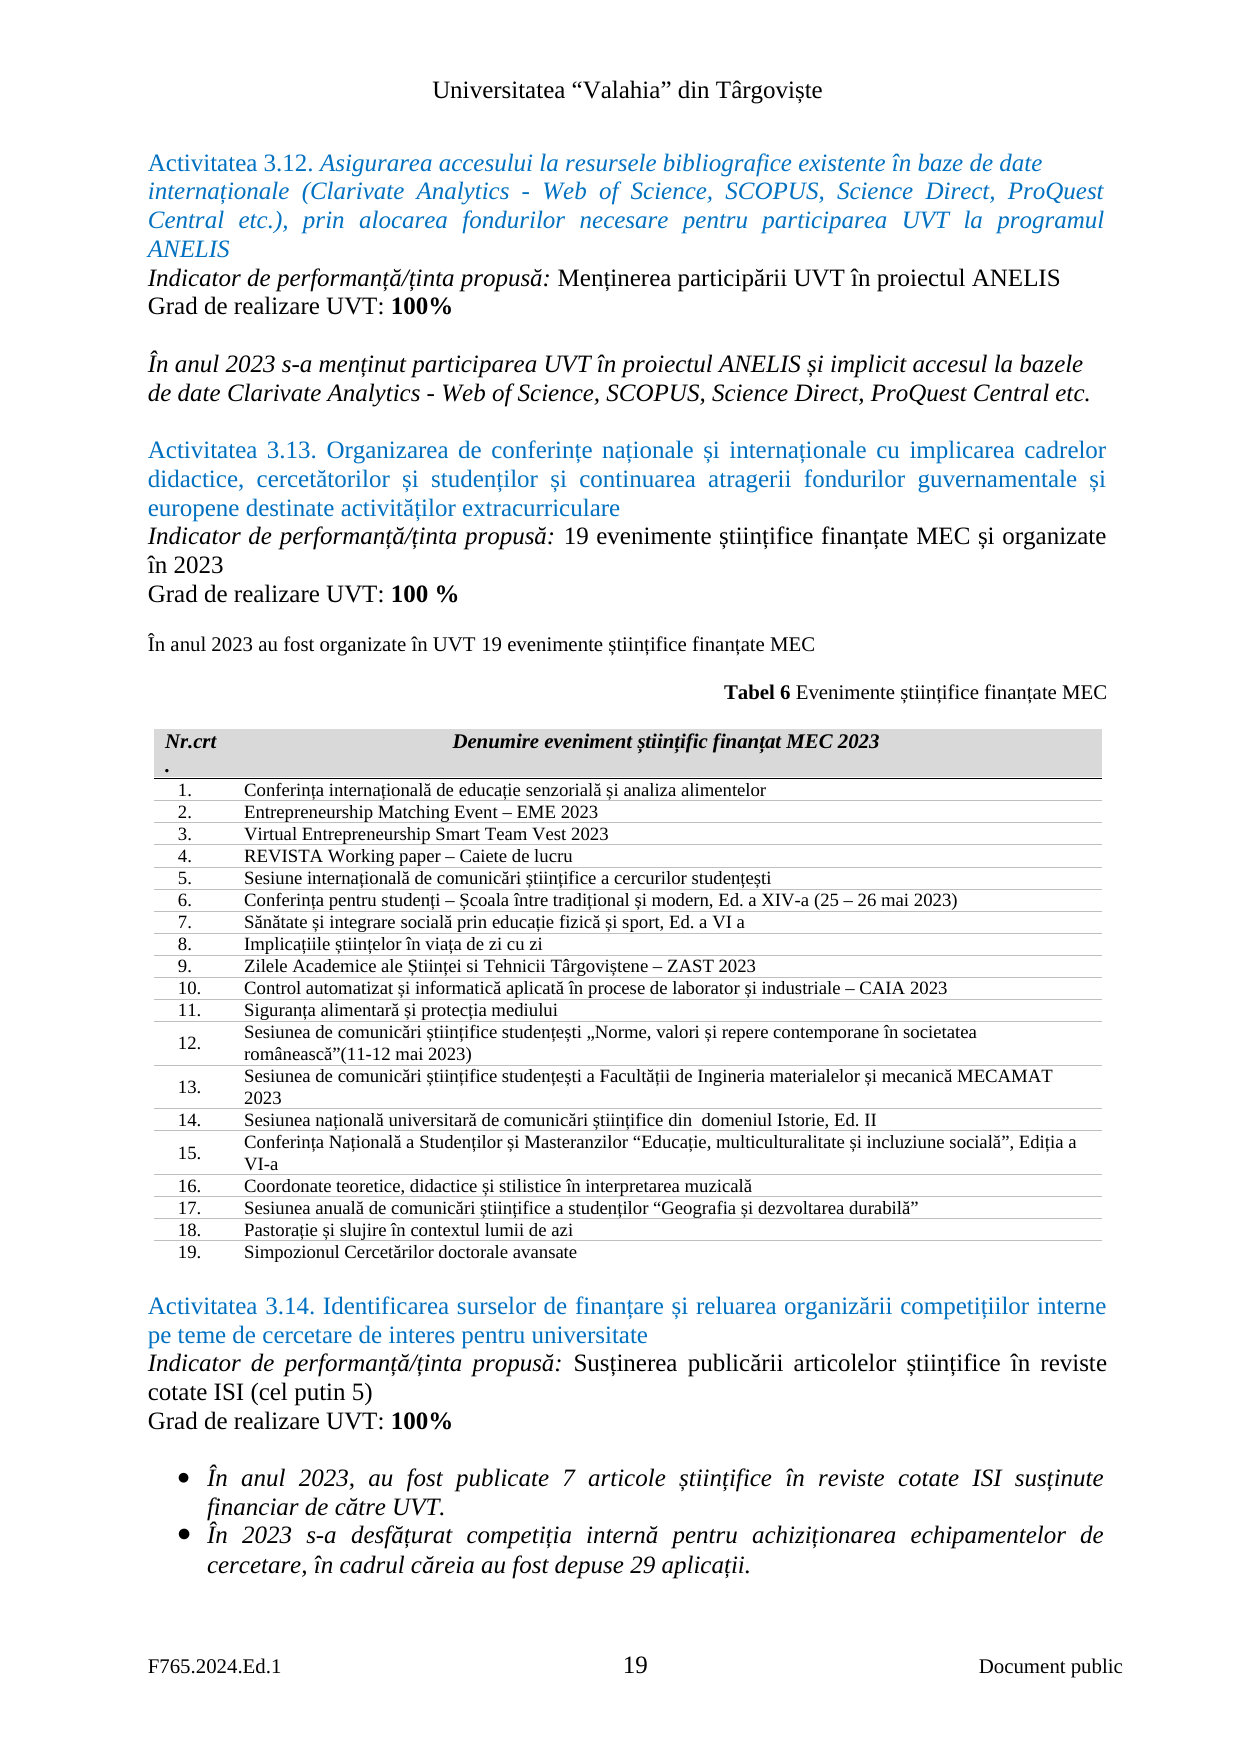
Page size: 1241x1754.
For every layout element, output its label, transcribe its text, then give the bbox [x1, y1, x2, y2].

table_cell [154, 1175, 233, 1196]
table_header Nr.crt. [154, 729, 233, 777]
table_cell [154, 1000, 233, 1021]
list În 2023 s-a desfățurat competiția internă pentru achiziționarea echipamentelor de cercetare, în cadrul căreia au fost depuse 29 aplicații. [177, 1521, 1107, 1579]
table_cell Conferința pentru studenți – Școala între tradițional și modern, Ed. a XIV-a (25 – 26 mai 2023) [233, 890, 1102, 911]
table_cell [154, 779, 233, 800]
table_cell Sesiune internațională de comunicări științifice a cercurilor studențești [233, 868, 1102, 888]
table_cell [154, 934, 233, 955]
table_header Denumire eveniment științific finanțat MEC 2023 [233, 729, 1102, 777]
text Grad de realizare UVT: 100% [148, 291, 1107, 320]
table_cell Sesiunea națională universitară de comunicări științifice din domeniul Istorie, Ed. II [233, 1109, 1102, 1130]
table_cell [154, 978, 233, 999]
table_cell Sesiunea de comunicări științifice studențești „Norme, valori și repere contemporane în societatea românească”(11-12 mai 2023) [233, 1022, 1102, 1064]
table_cell Implicațiile științelor în viața de zi cu zi [233, 934, 1102, 955]
text În anul 2023 s-a menținut participarea UVT în proiectul ANELIS și implicit accesul la bazele de date Clarivate Analytics - Web of Science, SCOPUS, Science Direct, ProQuest Central etc. [148, 349, 1107, 406]
table_cell Zilele Academice ale Științei si Tehnicii Târgoviștene – ZAST 2023 [233, 956, 1102, 977]
table_cell [154, 823, 233, 844]
table_cell [154, 1131, 233, 1174]
table_cell [154, 890, 233, 911]
text Activitatea 3.13. Organizarea de conferințe naționale și internaționale cu implicarea cadrelor didactice, cercetătorilor și studenților și continuarea atragerii fondurilor guvernamentale și europene destinate activităților extracurriculare [148, 435, 1107, 521]
table_cell Sesiunea de comunicări științifice studențești a Facultății de Ingineria materialelor și mecanică MECAMAT 2023 [233, 1066, 1102, 1108]
table_cell [154, 956, 233, 977]
text Grad de realizare UVT: 100 % [148, 579, 1107, 608]
table_cell [154, 1197, 233, 1218]
table_cell Conferința internațională de educație senzorială și analiza alimentelor [233, 779, 1102, 800]
table_cell Pastorație și slujire în contextul lumii de azi [233, 1219, 1102, 1240]
text Indicator de performanță/ținta propusă: 19 evenimente științifice finanțate MEC și organizate în 2023 [148, 521, 1107, 579]
text Activitatea 3.14. Identificarea surselor de finanțare și reluarea organizării competițiilor interne pe teme de cercetare de interes pentru universitate [148, 1291, 1107, 1348]
table_cell Entrepreneurship Matching Event – EME 2023 [233, 801, 1102, 822]
text Tabel 6 Evenimente științifice finanțate MEC [148, 680, 1107, 704]
table_cell [154, 801, 233, 822]
table_cell Simpozionul Cercetărilor doctorale avansate [233, 1241, 1102, 1262]
text Indicator de performanță/ținta propusă: Susținerea publicării articolelor științifice în reviste cotate ISI (cel putin 5) [148, 1348, 1107, 1406]
table_cell [154, 1219, 233, 1240]
table_cell REVISTA Working paper – Caiete de lucru [233, 845, 1102, 866]
table_cell Control automatizat și informatică aplicată în procese de laborator și industriale – CAIA 2023 [233, 978, 1102, 999]
table_cell Sănătate și integrare socială prin educație fizică și sport, Ed. a VI a [233, 912, 1102, 933]
text internaționale (Clarivate Analytics - Web of Science, SCOPUS, Science Direct, ProQuest Central etc.), prin alocarea fondurilor necesare pentru participarea UVT la programul ANELIS [148, 176, 1107, 263]
table_cell [154, 1022, 233, 1064]
table_cell [154, 1109, 233, 1130]
text Indicator de performanță/ținta propusă: Menținerea participării UVT în proiectul ANELIS [148, 263, 1107, 291]
table_cell [154, 1066, 233, 1108]
table_cell [154, 1241, 233, 1262]
list În anul 2023, au fost publicate 7 articole științifice în reviste cotate ISI susținute financiar de către UVT. [177, 1463, 1107, 1521]
table_cell [154, 868, 233, 888]
table_cell Virtual Entrepreneurship Smart Team Vest 2023 [233, 823, 1102, 844]
table_cell [154, 845, 233, 866]
table_cell Sesiunea anuală de comunicări științifice a studenților “Geografia și dezvoltarea durabilă” [233, 1197, 1102, 1218]
text În anul 2023 au fost organizate în UVT 19 evenimente științifice finanțate MEC [148, 632, 1107, 656]
table_cell [154, 912, 233, 933]
text Grad de realizare UVT: 100% [148, 1406, 1107, 1435]
table_cell Siguranța alimentară și protecția mediului [233, 1000, 1102, 1021]
table_cell Coordonate teoretice, didactice și stilistice în interpretarea muzicală [233, 1175, 1102, 1196]
text Activitatea 3.12. Asigurarea accesului la resursele bibliografice existente în baze de date [148, 148, 1107, 176]
table_cell Conferința Națională a Studenților și Masteranzilor “Educație, multiculturalitate și incluziune socială”, Ediția a VI-a [233, 1131, 1102, 1174]
